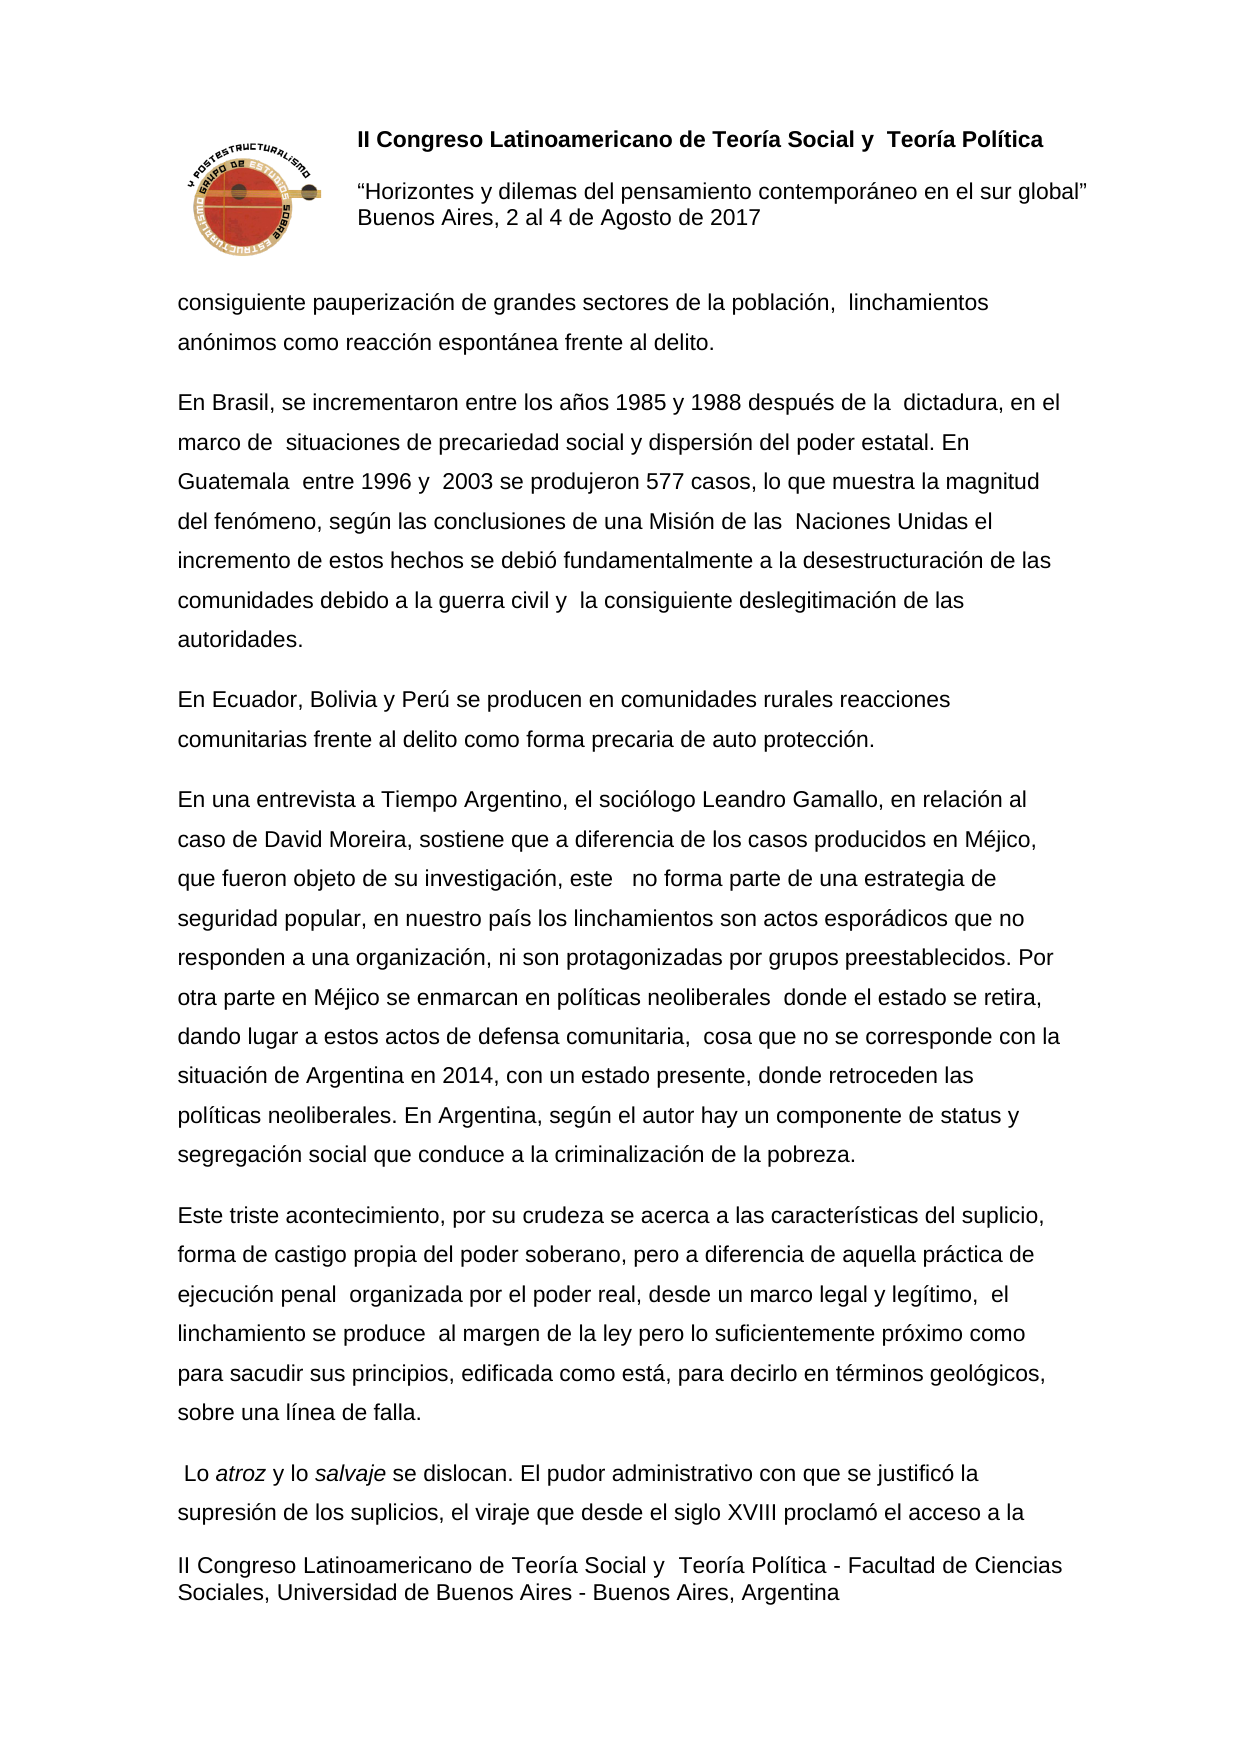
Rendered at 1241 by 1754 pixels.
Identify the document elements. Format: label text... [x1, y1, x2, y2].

text Este triste acontecimiento, por su crudeza se acerca a las características del suplicio, forma de castigo propia del poder soberano, pero a diferencia de aquella práctica de ejecución penal organizada por el poder real, desde un marco legal y legítimo, el linchamiento se produce al margen de la ley pero lo suficientemente próximo como para sacudir sus principios, edificada como está, para decirlo en términos geológicos, sobre una línea de falla. [177, 1202, 1063, 1426]
picture [177, 101, 322, 263]
text En Brasil, se incrementaron entre los años 1985 y 1988 después de la dictadura, en el marco de situaciones de precariedad social y dispersión del poder estatal. En Guatemala entre 1996 y 2003 se produjeron 577 casos, lo que muestra la magnitud del fenómeno, según las conclusiones de una Misión de las Naciones Unidas el incremento de estos hechos se debió fundamentalmente a la desestructuración de las comunidades debido a la guerra civil y la consiguiente deslegitimación de las autoridades. [177, 389, 1063, 652]
text En Ecuador, Bolivia y Perú se producen en comunidades rurales reacciones comunitarias frente al delito como forma precaria de auto protección. [177, 686, 1063, 752]
text En una entrevista a Tiempo Argentino, el sociólogo Leandro Gamallo, en relación al caso de David Moreira, sostiene que a diferencia de los casos producidos en Méjico, que fueron objeto de su investigación, este no forma parte de una estrategia de seguridad popular, en nuestro país los linchamientos son actos esporádicos que no responden a una organización, ni son protagonizadas por grupos preestablecidos. Por otra parte en Méjico se enmarcan en políticas neoliberales donde el estado se retira, dando lugar a estos actos de defensa comunitaria, cosa que no se corresponde con la situación de Argentina en 2014, con un estado presente, donde retroceden las políticas neoliberales. En Argentina, según el autor hay un componente de status y segregación social que conduce a la criminalización de la pobreza. [177, 786, 1063, 1168]
